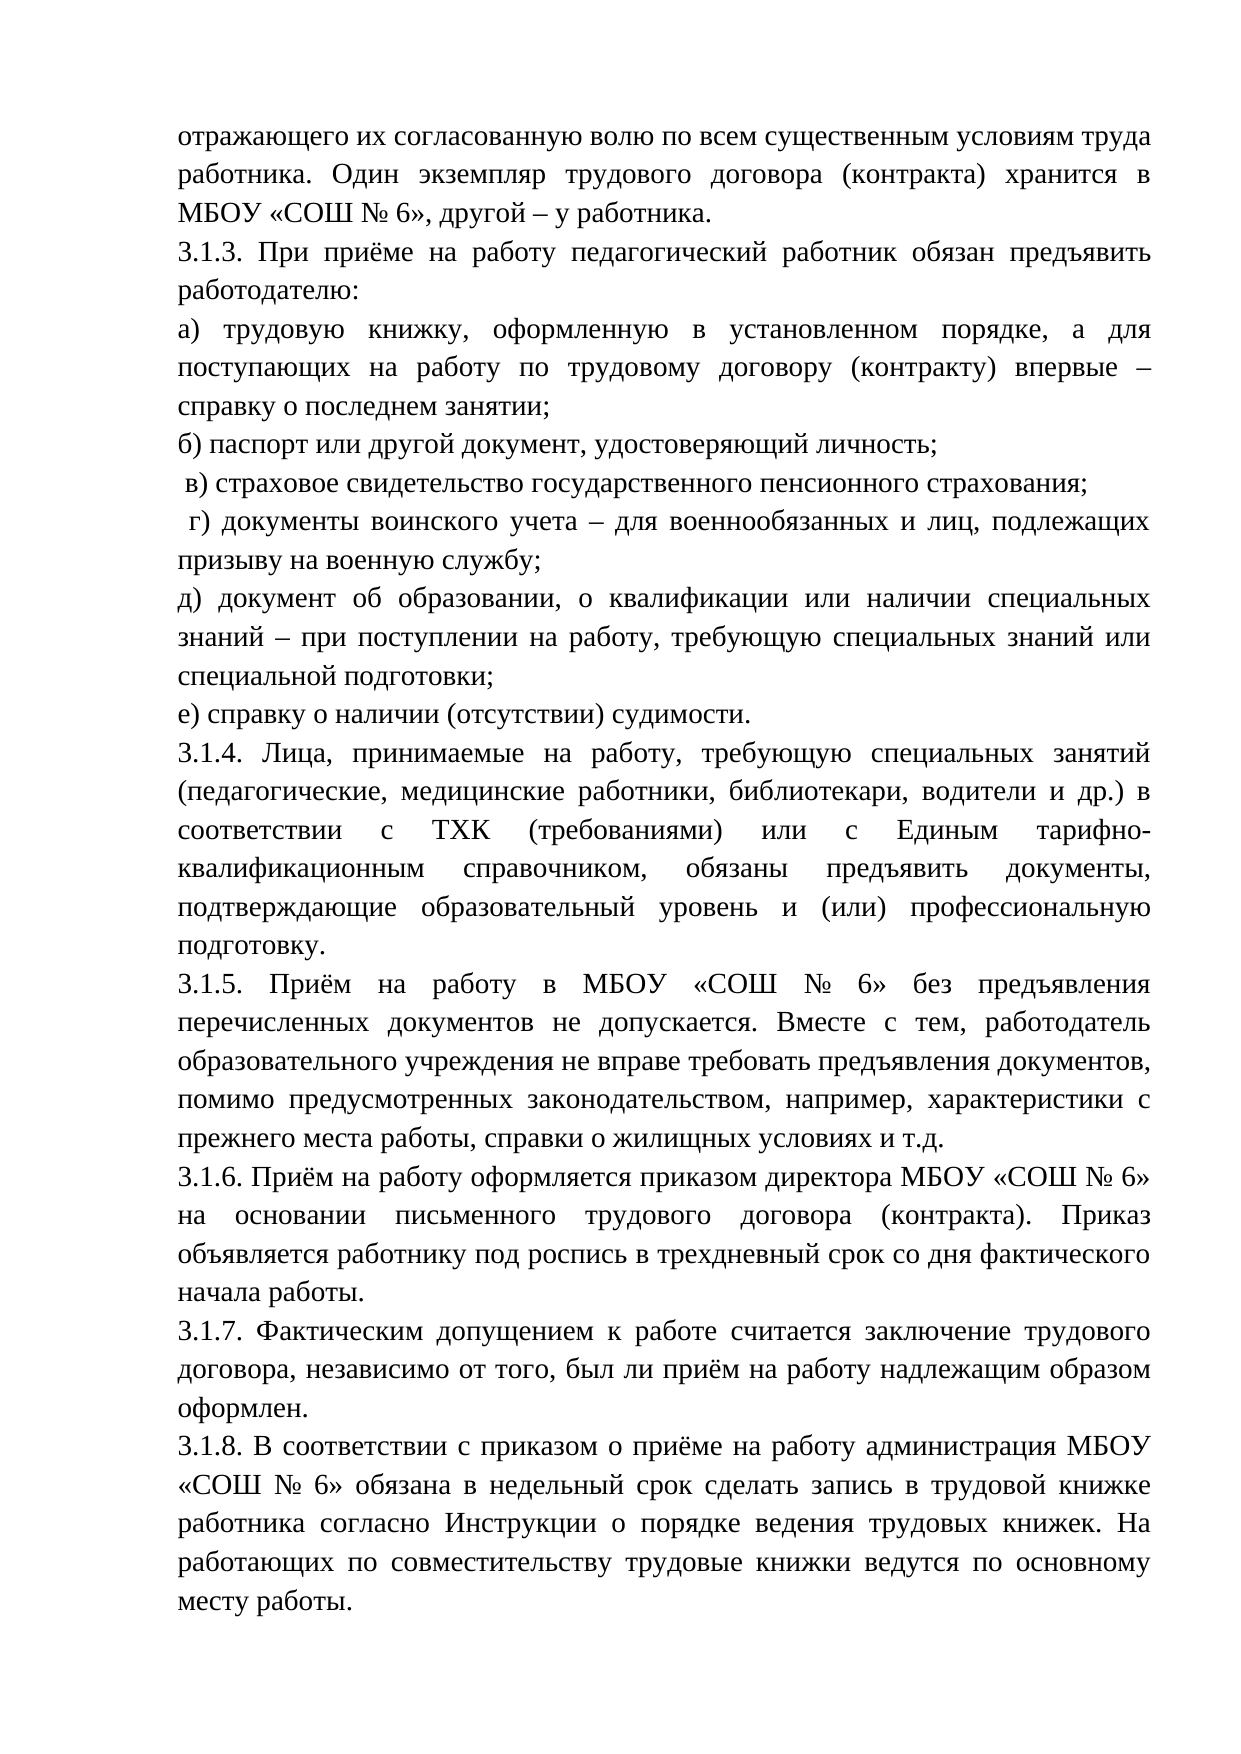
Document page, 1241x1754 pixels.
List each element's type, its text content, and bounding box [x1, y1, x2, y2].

text 3.1.7. Фактическим допущением к работе считается заключение трудового договора, независимо от того, был ли приём на работу надлежащим образом оформлен. [177, 1313, 1152, 1423]
text 3.1.5. Приём на работу в МБОУ «СОШ № 6» без предъявления перечисленных документов не допускается. Вместе с тем, работодатель образовательного учреждения не вправе требовать предъявления документов, помимо предусмотренных законодательством, например, характеристики с прежнего места работы, справки о жилищных условиях и т.д. [177, 966, 1152, 1154]
text е) справку о наличии (отсутствии) судимости. [177, 696, 1152, 730]
text г) документы воинского учета – для военнообязанных и лиц, подлежащих призыву на военную службу; [177, 503, 1152, 576]
text а) трудовую книжку, оформленную в установленном порядке, а для поступающих на работу по трудовому договору (контракту) впервые – справку о последнем занятии; [177, 311, 1152, 421]
text 3.1.4. Лица, принимаемые на работу, требующую специальных занятий (педагогические, медицинские работники, библиотекари, водители и др.) в соответствии с ТХК (требованиями) или с Единым тарифно-квалификационным справочником, обязаны предъявить документы, подтверждающие образовательный уровень и (или) профессиональную подготовку. [177, 735, 1152, 961]
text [177, 118, 1152, 229]
text в) страховое свидетельство государственного пенсионного страхования; [177, 465, 1152, 498]
text 3.1.6. Приём на работу оформляется приказом директора МБОУ «СОШ № 6» на основании письменного трудового договора (контракта). Приказ объявляется работнику под роспись в трехдневный срок со дня фактического начала работы. [177, 1159, 1152, 1308]
text д) документ об образовании, о квалификации или наличии специальных знаний – при поступлении на работу, требующую специальных знаний или специальной подготовки; [177, 581, 1152, 691]
text 3.1.3. При приёме на работу педагогический работник обязан предъявить работодателю: [177, 234, 1152, 306]
text 3.1.8. В соответствии с приказом о приёме на работу администрация МБОУ «СОШ № 6» обязана в недельный срок сделать запись в трудовой книжке работника согласно Инструкции о порядке ведения трудовых книжек. На работающих по совместительству трудовые книжки ведутся по основному месту работы. [177, 1428, 1152, 1616]
text б) паспорт или другой документ, удостоверяющий личность; [177, 426, 1152, 460]
